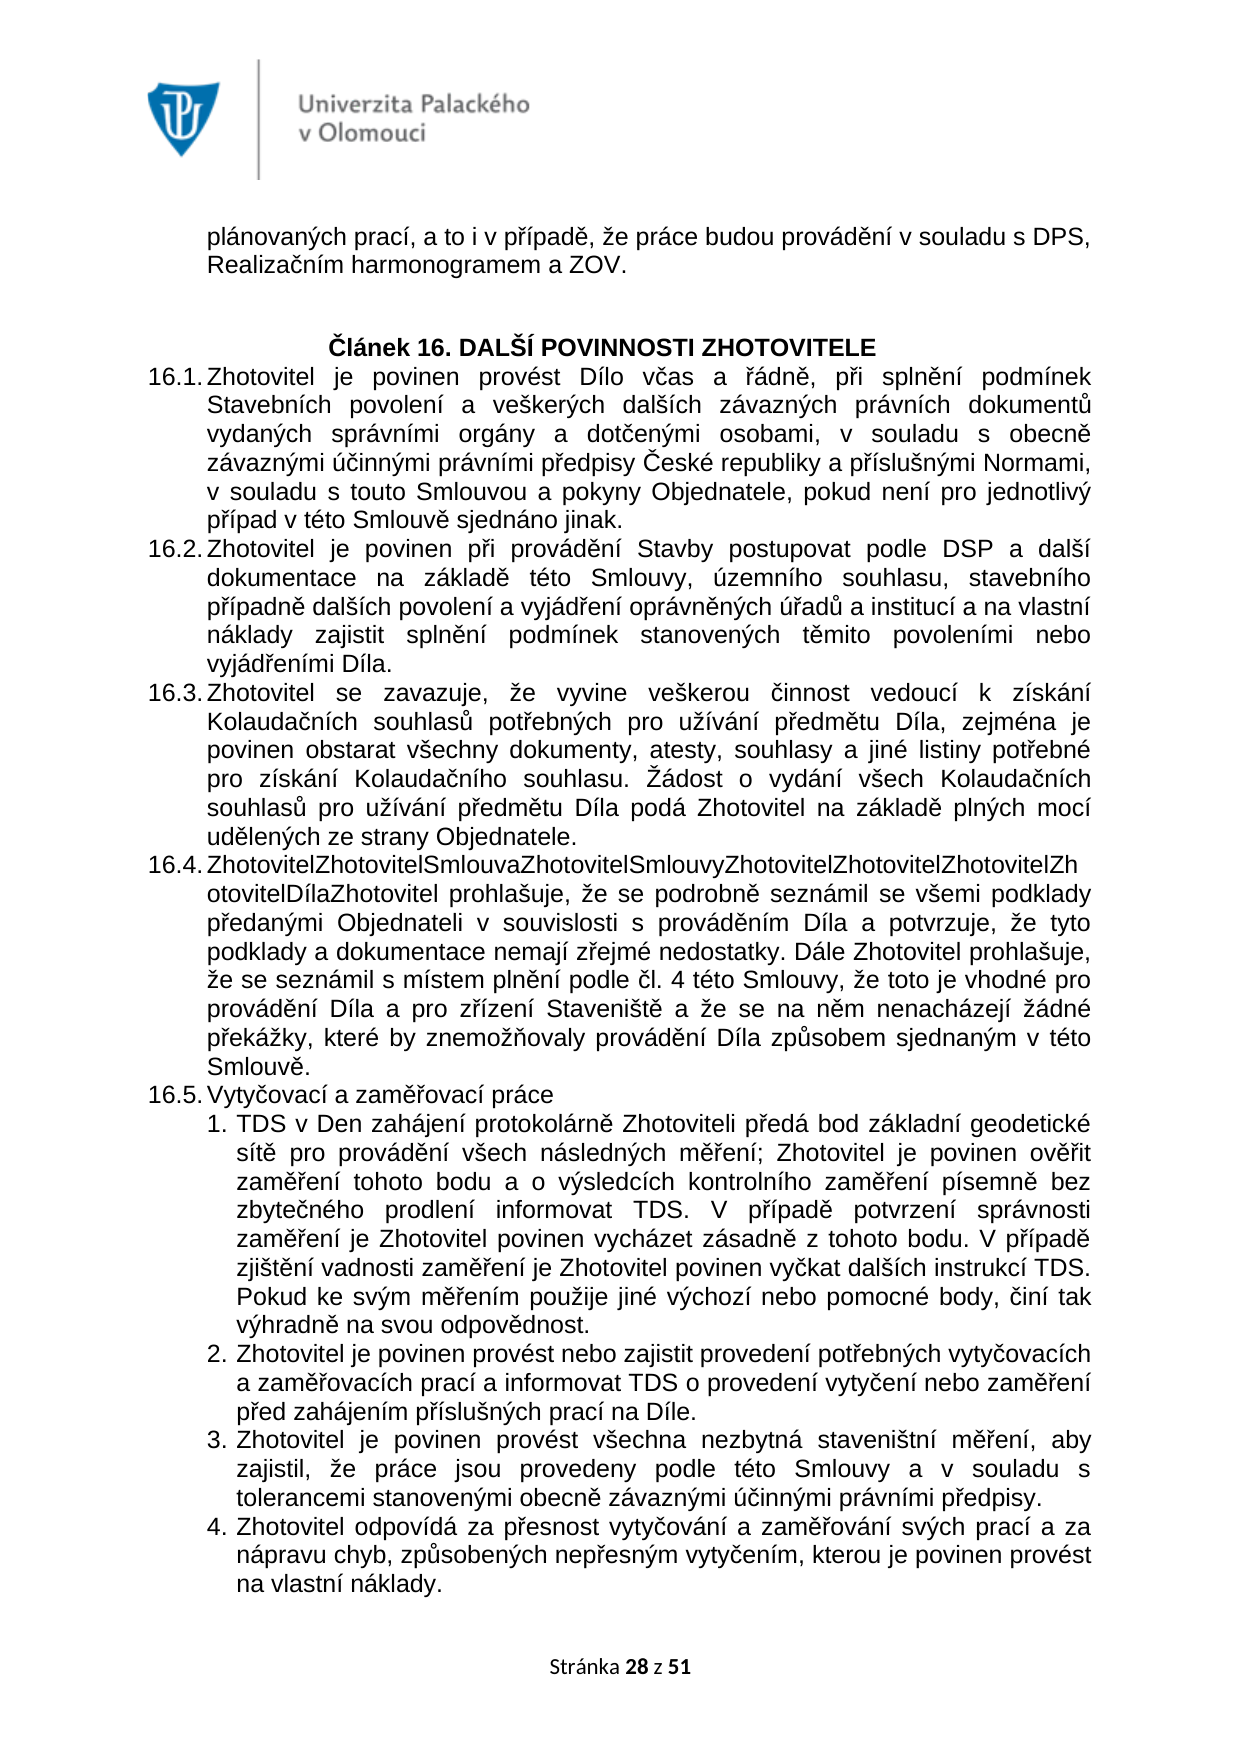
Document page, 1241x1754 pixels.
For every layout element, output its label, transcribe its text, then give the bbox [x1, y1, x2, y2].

list ZhotovitelZhotovitelSmlouvaZhotovitelSmlouvyZhotovitelZhotovitelZhotovitelZhotovitelDílaZhotovitel prohlašuje, že se podrobně seznámil se všemi podklady předanými Objednateli v souvislosti s prováděním Díla a potvrzuje, že tyto podklady a dokumentace nemají zřejmé nedostatky. Dále Zhotovitel prohlašuje, že se seznámil s místem plnění podle čl. 4 této Smlouvy, že toto je vhodné pro provádění Díla a pro zřízení Staveniště a že se na něm nenacházejí žádné překážky, které by znemožňovaly provádění Díla způsobem sjednaným v této Smlouvě. [148, 850, 1093, 1080]
list TDS v Den zahájení protokolárně Zhotoviteli předá bod základní geodetické sítě pro provádění všech následných měření; Zhotovitel je povinen ověřit zaměření tohoto bodu a o výsledcích kontrolního zaměření písemně bez zbytečného prodlení informovat TDS. V případě potvrzení správnosti zaměření je Zhotovitel povinen vycházet zásadně z tohoto bodu. V případě zjištění vadnosti zaměření je Zhotovitel povinen vyčkat dalších instrukcí TDS. Pokud ke svým měřením použije jiné výchozí nebo pomocné body, činí tak výhradně na svou odpovědnost. [207, 1109, 1093, 1339]
list Vytyčovací a zaměřovací práce [148, 1080, 1093, 1109]
list Zhotovitel odpovídá za přesnost vytyčování a zaměřování svých prací a za nápravu chyb, způsobených nepřesným vytyčením, kterou je povinen provést na vlastní náklady. [207, 1512, 1093, 1598]
picture [147, 59, 531, 180]
list Zhotovitel je povinen při provádění Stavby postupovat podle DSP a další dokumentace na základě této Smlouvy, územního souhlasu, stavebního případně dalších povolení a vyjádření oprávněných úřadů a institucí a na vlastní náklady zajistit splnění podmínek stanovených těmito povoleními nebo vyjádřeními Díla. [148, 534, 1093, 678]
list Zhotovitel je povinen provést všechna nezbytná staveništní měření, aby zajistil, že práce jsou provedeny podle této Smlouvy a v souladu s tolerancemi stanovenými obecně závaznými účinnými právními předpisy. [207, 1425, 1093, 1512]
list Zhotovitel je povinen provést nebo zajistit provedení potřebných vytyčovacích a zaměřovacích prací a informovat TDS o provedení vytyčení nebo zaměření před zahájením příslušných prací na Díle. [207, 1339, 1093, 1425]
list DALŠÍ POVINNOSTI ZHOTOVITELE [178, 333, 1093, 362]
list Zhotovitel se zavazuje, že vyvine veškerou činnost vedoucí k získání Kolaudačních souhlasů potřebných pro užívání předmětu Díla, zejména je povinen obstarat všechny dokumenty, atesty, souhlasy a jiné listiny potřebné pro získání Kolaudačního souhlasu. Žádost o vydání všech Kolaudačních souhlasů pro užívání předmětu Díla podá Zhotovitel na základě plných mocí udělených ze strany Objednatele. [148, 678, 1093, 850]
list Zhotovitel je povinen provést Dílo včas a řádně, při splnění podmínek Stavebních povolení a veškerých dalších závazných právních dokumentů vydaných správními orgány a dotčenými osobami, v souladu s obecně závaznými účinnými právními předpisy České republiky a příslušnými Normami, v souladu s touto Smlouvou a pokyny Objednatele, pokud není pro jednotlivý případ v této Smlouvě sjednáno jinak. [148, 362, 1093, 534]
